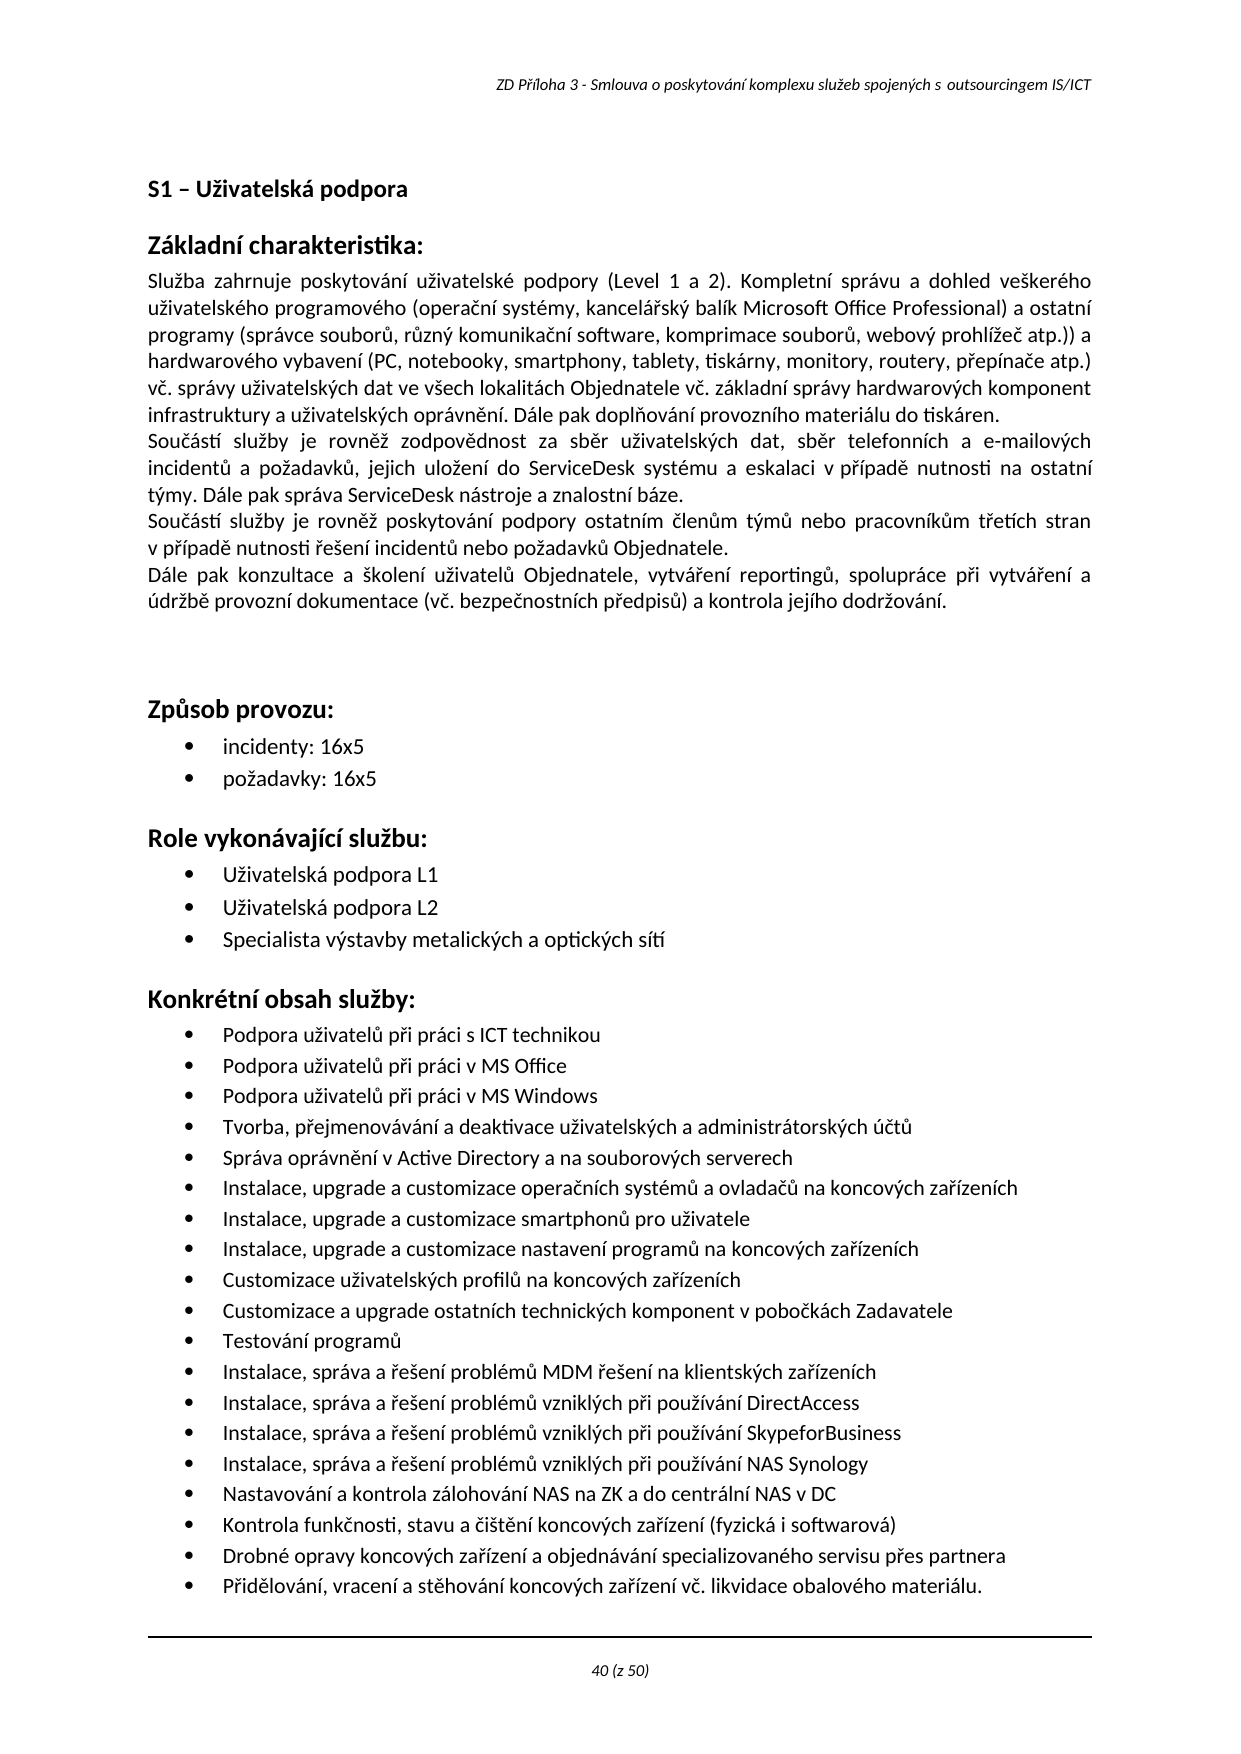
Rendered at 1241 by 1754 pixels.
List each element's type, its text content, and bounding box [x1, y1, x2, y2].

subtitle S1 – Uživatelská podpora [148, 173, 1092, 203]
list Instalace, upgrade a customizace operačních systémů a ovladačů na koncových zařízeních [185, 1174, 1092, 1201]
list Instalace, upgrade a customizace nastavení programů na koncových zařízeních [185, 1236, 1092, 1262]
list Instalace, správa a řešení problémů vzniklých při používání SkypeforBusiness [185, 1419, 1092, 1446]
subtitle Základní charakteristika: [148, 228, 1092, 261]
text Dále pak konzultace a školení uživatelů Objednatele, vytváření reportingů, spolupráce při vytváření a údržbě provozní dokumentace (vč. bezpečnostních předpisů) a kontrola jejího dodržování. [148, 561, 1092, 614]
list Uživatelská podpora L1 [185, 860, 1092, 888]
list Podpora uživatelů při práci v MS Office [185, 1052, 1092, 1078]
list Podpora uživatelů při práci s ICT technikou [185, 1021, 1092, 1048]
list Kontrola funkčnosti, stavu a čištění koncových zařízení (fyzická i softwarová) [185, 1511, 1092, 1538]
list Testování programů [185, 1327, 1092, 1354]
list Instalace, upgrade a customizace smartphonů pro uživatele [185, 1205, 1092, 1232]
list Nastavování a kontrola zálohování NAS na ZK a do centrální NAS v DC [185, 1481, 1092, 1507]
list Uživatelská podpora L2 [185, 893, 1092, 921]
text Služba zahrnuje poskytování uživatelské podpory (Level 1 a 2). Kompletní správu a dohled veškerého uživatelského programového (operační systémy, kancelářský balík Microsoft Office Professional) a ostatní programy (správce souborů, různý komunikační software, komprimace souborů, webový prohlížeč atp.)) a hardwarového vybavení (PC, notebooky, smartphony, tablety, tiskárny, monitory, routery, přepínače atp.) vč. správy uživatelských dat ve všech lokalitách Objednatele vč. základní správy hardwarových komponent infrastruktury a uživatelských oprávnění. Dále pak doplňování provozního materiálu do tiskáren. [148, 267, 1092, 427]
subtitle Způsob provozu: [148, 692, 1092, 726]
list Drobné opravy koncových zařízení a objednávání specializovaného servisu přes partnera [185, 1542, 1092, 1568]
list Specialista výstavby metalických a optických sítí [185, 925, 1092, 953]
text Součástí služby je rovněž zodpovědnost za sběr uživatelských dat, sběr telefonních a e-mailových incidentů a požadavků, jejich uložení do ServiceDesk systému a eskalaci v případě nutnosti na ostatní týmy. Dále pak správa ServiceDesk nástroje a znalostní báze. [148, 427, 1092, 507]
subtitle Role vykonávající službu: [148, 821, 1092, 854]
list požadavky: 16x5 [185, 764, 1092, 792]
subtitle Konkrétní obsah služby: [148, 982, 1092, 1015]
text Součástí služby je rovněž poskytování podpory ostatním členům týmů nebo pracovníkům třetích stran v případě nutnosti řešení incidentů nebo požadavků Objednatele. [148, 507, 1092, 561]
list Instalace, správa a řešení problémů vzniklých při používání NAS Synology [185, 1450, 1092, 1477]
list Správa oprávnění v Active Directory a na souborových serverech [185, 1144, 1092, 1170]
list Customizace a upgrade ostatních technických komponent v pobočkách Zadavatele [185, 1297, 1092, 1323]
list Podpora uživatelů při práci v MS Windows [185, 1082, 1092, 1109]
list Instalace, správa a řešení problémů MDM řešení na klientských zařízeních [185, 1358, 1092, 1385]
list Tvorba, přejmenovávání a deaktivace uživatelských a administrátorských účtů [185, 1113, 1092, 1140]
list Customizace uživatelských profilů na koncových zařízeních [185, 1266, 1092, 1293]
list Přidělování, vracení a stěhování koncových zařízení vč. likvidace obalového materiálu. [185, 1572, 1092, 1599]
list Instalace, správa a řešení problémů vzniklých při používání DirectAccess [185, 1389, 1092, 1415]
list incidenty: 16x5 [185, 732, 1092, 760]
